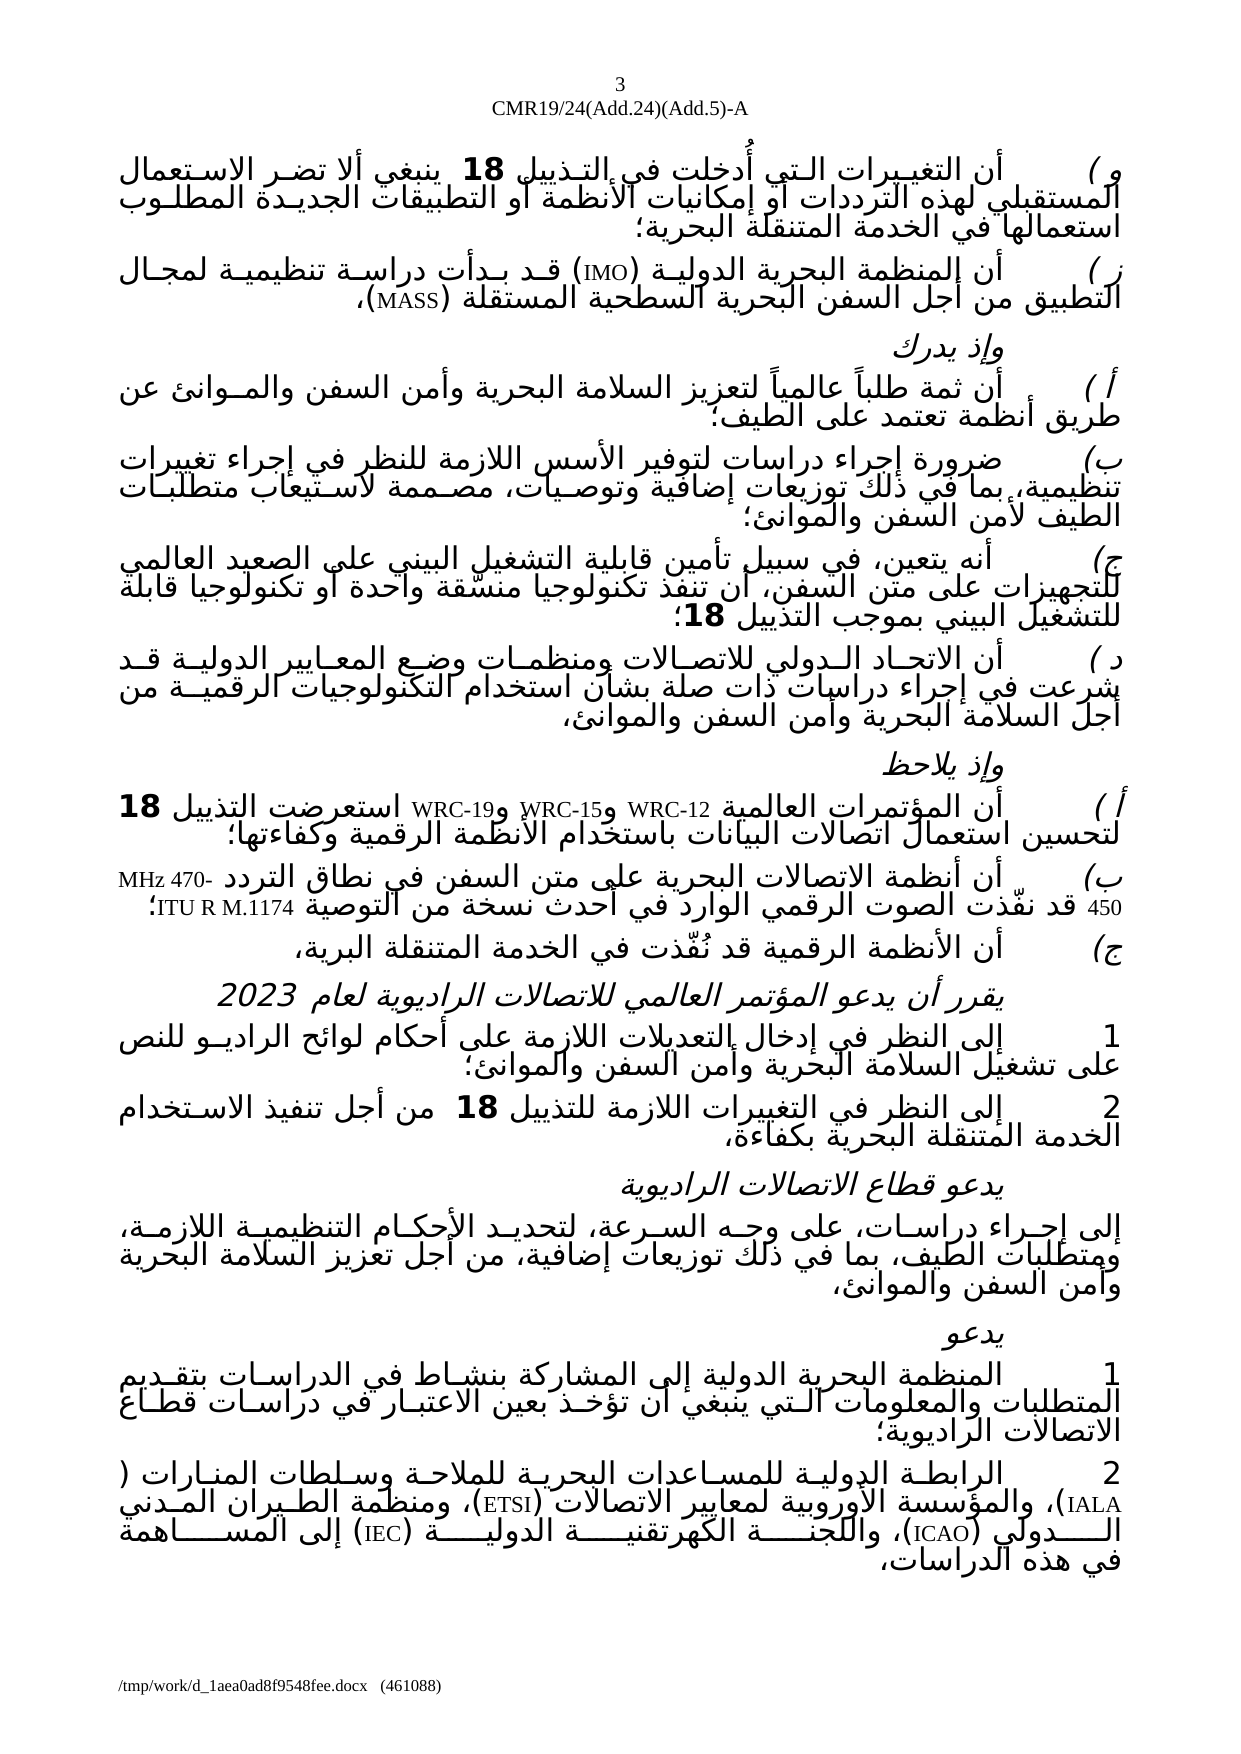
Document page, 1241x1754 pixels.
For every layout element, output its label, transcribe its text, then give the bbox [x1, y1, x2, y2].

text يقرر أن يدعو المؤتمر العالمي للاتصالات الراديوية لعام 2023 [118, 983, 474, 1012]
text و ) أن التغييرات التي أُدخلت في التذييل 18 ينبغي ألا تضر الاستعمال المستقبلي لهذه الترددات أو إمكانيات الأنظمة أو التطبيقات الجديدة المطلوب استعمالها في الخدمة المتنقلة البحرية؛ [118, 157, 1122, 244]
text ب) أن أنظمة الاتصالات البحرية على متن السفن في نطاق التردد MHz 470-450 قد نفّذت الصوت الرقمي الوارد في أحدث نسخة من التوصية ITU R M.1174؛ [118, 864, 1122, 923]
text يدعو قطاع الاتصالات الراديوية [118, 1172, 718, 1201]
text 1 المنظمة البحرية الدولية إلى المشاركة بنشاط في الدراسات بتقديم المتطلبات والمعلومات التي ينبغي أن تؤخذ بعين الاعتبار في دراسات قطاع الاتصالات الراديوية؛ [118, 1362, 1122, 1449]
text ز ) أن المنظمة البحرية الدولية (IMO) قد بدأت دراسة تنظيمية لمجال التطبيق من أجل السفن البحرية السطحية المستقلة (MASS)، [118, 257, 1122, 315]
text أ ) أن المؤتمرات العالمية WRC-12 وWRC-15 وWRC-19 استعرضت التذييل 18 لتحسين استعمال اتصالات البيانات باستخدام الأنظمة الرقمية وكفاءتها؛ [118, 794, 1122, 852]
text يقرر أن يدعو المؤتمر العالمي للاتصالات الراديوية لعام 2023 [780, 983, 1122, 1012]
text يقرر أن يدعو المؤتمر العالمي للاتصالات الراديوية لعام 2023 [453, 983, 817, 1012]
text ج) أن الأنظمة الرقمية قد نُفّذت في الخدمة المتنقلة البرية، [336, 935, 842, 964]
text ج) أن الأنظمة الرقمية قد نُفّذت في الخدمة المتنقلة البرية، [829, 935, 1122, 964]
text 1 إلى النظر في إدخال التعديلات اللازمة على أحكام لوائح الراديو للنص على تشغيل السلامة البحرية وأمن السفن والموانئ؛ [118, 1025, 1122, 1083]
text أ ) أن ثمة طلباً عالمياً لتعزيز السلامة البحرية وأمن السفن والموانئ عن طريق أنظمة تعتمد على الطيف؛ [118, 376, 1122, 434]
text يدعو [118, 1320, 1122, 1349]
text ج) أنه يتعين، في سبيل تأمين قابلية التشغيل البيني على الصعيد العالمي للتجهيزات على متن السفن، أن تنفذ تكنولوجيا منسّقة واحدة أو تكنولوجيا قابلة للتشغيل البيني بموجب التذييل 18؛ [118, 546, 1122, 634]
text وإذ يدرك [118, 334, 1122, 363]
text 2 الرابطة الدولية للمساعدات البحرية للملاحة وسلطات المنارات (IALA)، والمؤسسة الأوروبية لمعايير الاتصالات (ETSI)، ومنظمة الطيران المدني الدولي (ICAO)، واللجنة الكهرتقنية الدولية (IEC) إلى المساهمة في هذه الدراسات، [118, 1462, 1122, 1578]
text 2 إلى النظر في التغييرات اللازمة للتذييل 18 من أجل تنفيذ الاستخدام الخدمة المتنقلة البحرية بكفاءة، [118, 1095, 1122, 1154]
text وإذ يلاحظ [118, 752, 1122, 781]
text يدعو قطاع الاتصالات الراديوية [697, 1172, 1122, 1201]
text ج) أن الأنظمة الرقمية قد نُفّذت في الخدمة المتنقلة البرية، [118, 935, 359, 964]
text ب) ضرورة إجراء دراسات لتوفير الأسس اللازمة للنظر في إجراء تغييرات تنظيمية، بما في ذلك توزيعات إضافية وتوصيات، مصممة لاستيعاب متطلبات الطيف لأمن السفن والموانئ؛ [118, 446, 1122, 534]
text د ) أن الاتحاد الدولي للاتصالات ومنظمات وضع المعايير الدولية قد شرعت في إجراء دراسات ذات صلة بشأن استخدام التكنولوجيات الرقمية من أجل السلامة البحرية وأمن السفن والموانئ، [118, 646, 1122, 733]
text إلى إجراء دراسات، على وجه السرعة، لتحديد الأحكام التنظيمية اللازمة، ومتطلبات الطيف، بما في ذلك توزيعات إضافية، من أجل تعزيز السلامة البحرية وأمن السفن والموانئ، [118, 1214, 1122, 1301]
